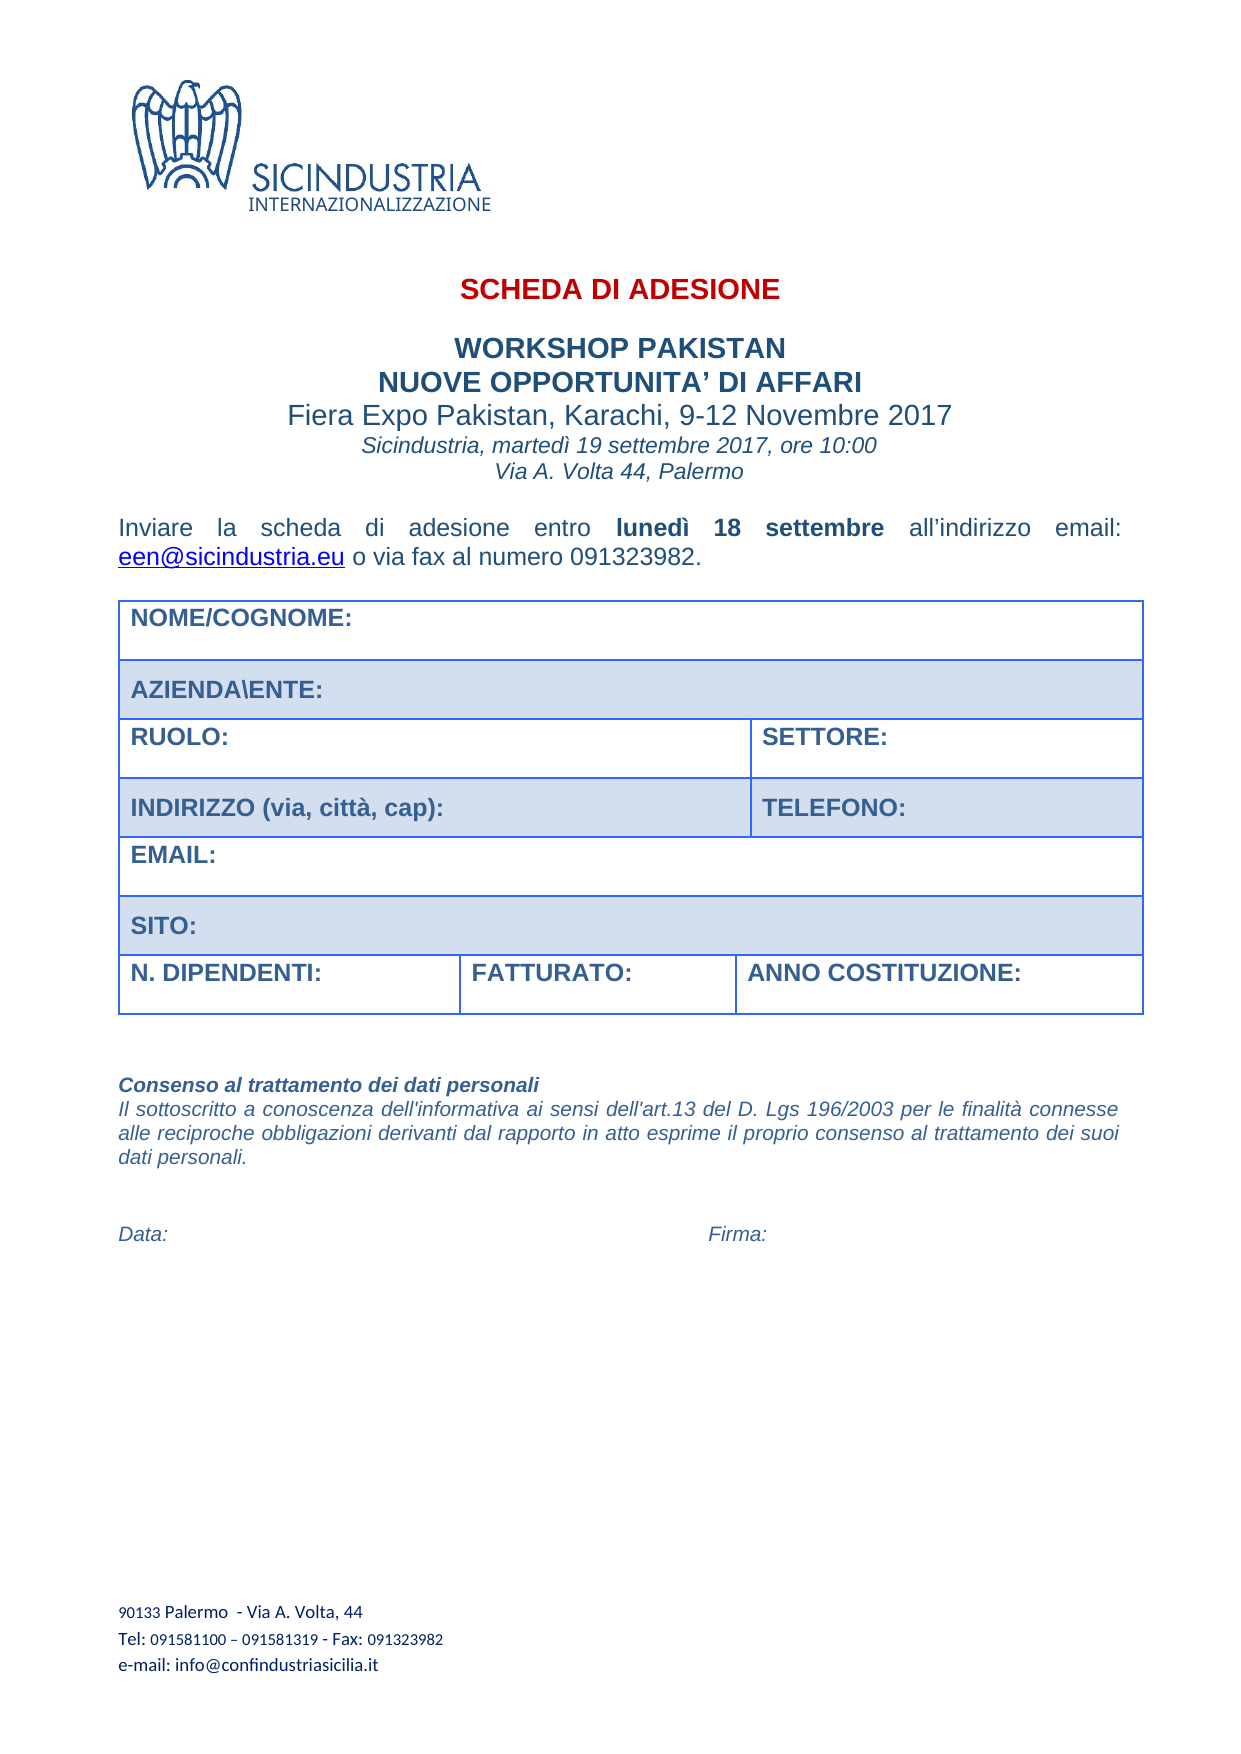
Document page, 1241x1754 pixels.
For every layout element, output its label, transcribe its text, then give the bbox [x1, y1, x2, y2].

subtitle WORKSHOP PAKISTAN [118, 331, 1122, 365]
table_cell INDIRIZZO (via, città, cap): [120, 779, 750, 836]
text Il sottoscritto a conoscenza dell'informativa ai sensi dell'art.13 del D. Lgs 196/2003 per le finalità connesse alle reciproche obbligazioni derivanti dal rapporto in atto esprime il proprio consenso al trattamento dei suoi dati personali. [118, 1097, 1122, 1168]
table_cell SETTORE: [752, 720, 1142, 777]
subtitle SCHEDA DI ADESIONE [118, 272, 1122, 305]
text Consenso al trattamento dei dati personali [118, 1073, 1122, 1097]
table_cell N. DIPENDENTI: [120, 956, 459, 1013]
subtitle Fiera Expo Pakistan, Karachi, 9-12 Novembre 2017 [118, 398, 1122, 432]
table_cell ANNO COSTITUZIONE: [737, 956, 1142, 1013]
table_cell TELEFONO: [752, 779, 1142, 836]
table_cell SITO: [120, 897, 1142, 954]
table_cell FATTURATO: [461, 956, 735, 1013]
table_cell EMAIL: [120, 838, 1142, 895]
table_cell AZIENDA\ENTE: [120, 661, 1142, 718]
text Inviare la scheda di adesione entro lunedì 18 settembre all’indirizzo email: een@sicindustria.eu o via fax al numero 091323982. [118, 513, 1122, 571]
subtitle NUOVE OPPORTUNITA’ DI AFFARI [118, 365, 1122, 398]
table_cell RUOLO: [120, 720, 750, 777]
text Via A. Volta 44, Palermo [118, 458, 1122, 484]
text Sicindustria, martedì 19 settembre 2017, ore 10:00 [118, 432, 1122, 458]
table_header NOME/COGNOME: [120, 602, 1142, 659]
subtitle Data: Firma: [118, 1222, 1122, 1246]
picture [118, 73, 494, 192]
